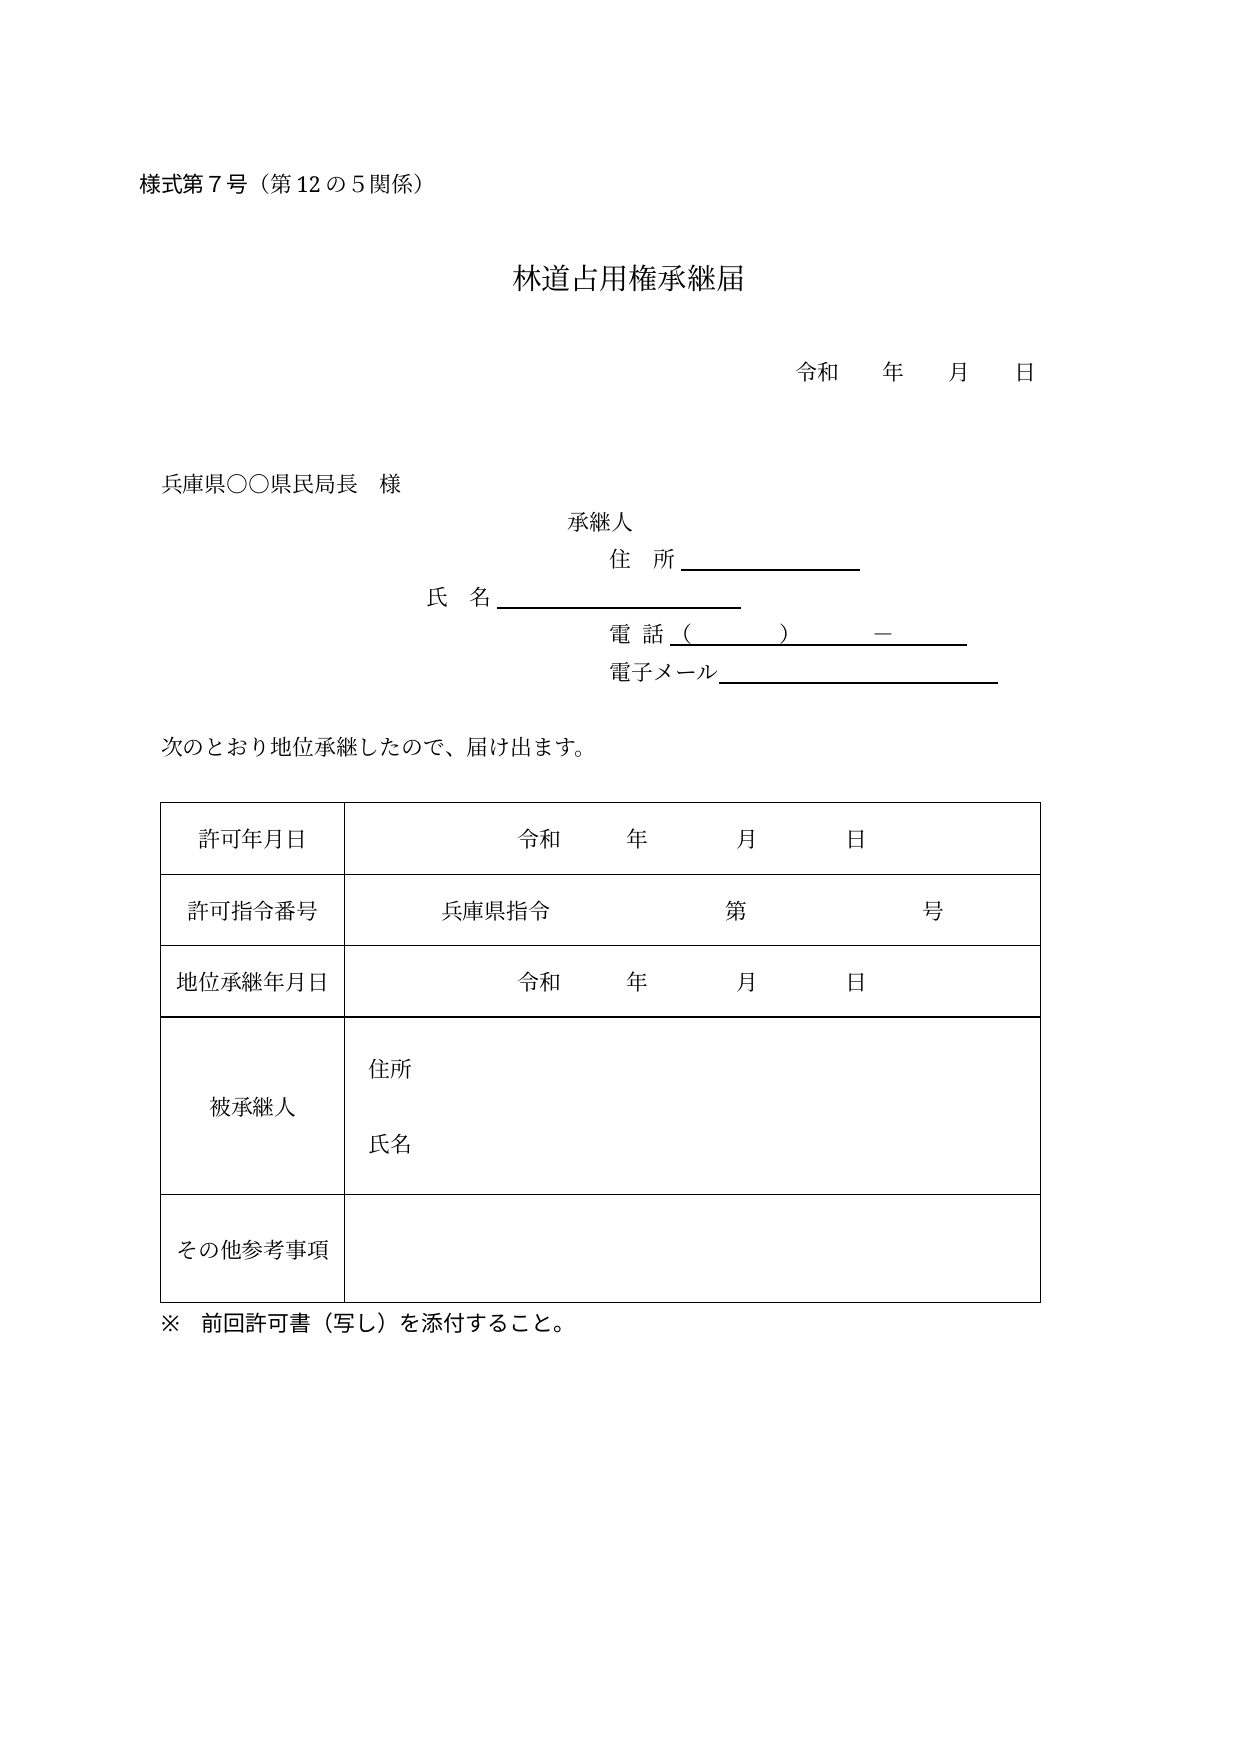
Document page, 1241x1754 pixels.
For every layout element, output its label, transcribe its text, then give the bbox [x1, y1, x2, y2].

table_header 様式第７号（第12の５関係） 林道占用権承継届 令和 年 月 日 兵庫県○○県民局長 様 承継人 住 所 氏 名 電 話 （ ） － 電子メール 次のとおり地位承継したので、届け出ます。 ※ 前回許可書（写し）を添付すること。 [129, 90, 1128, 1519]
